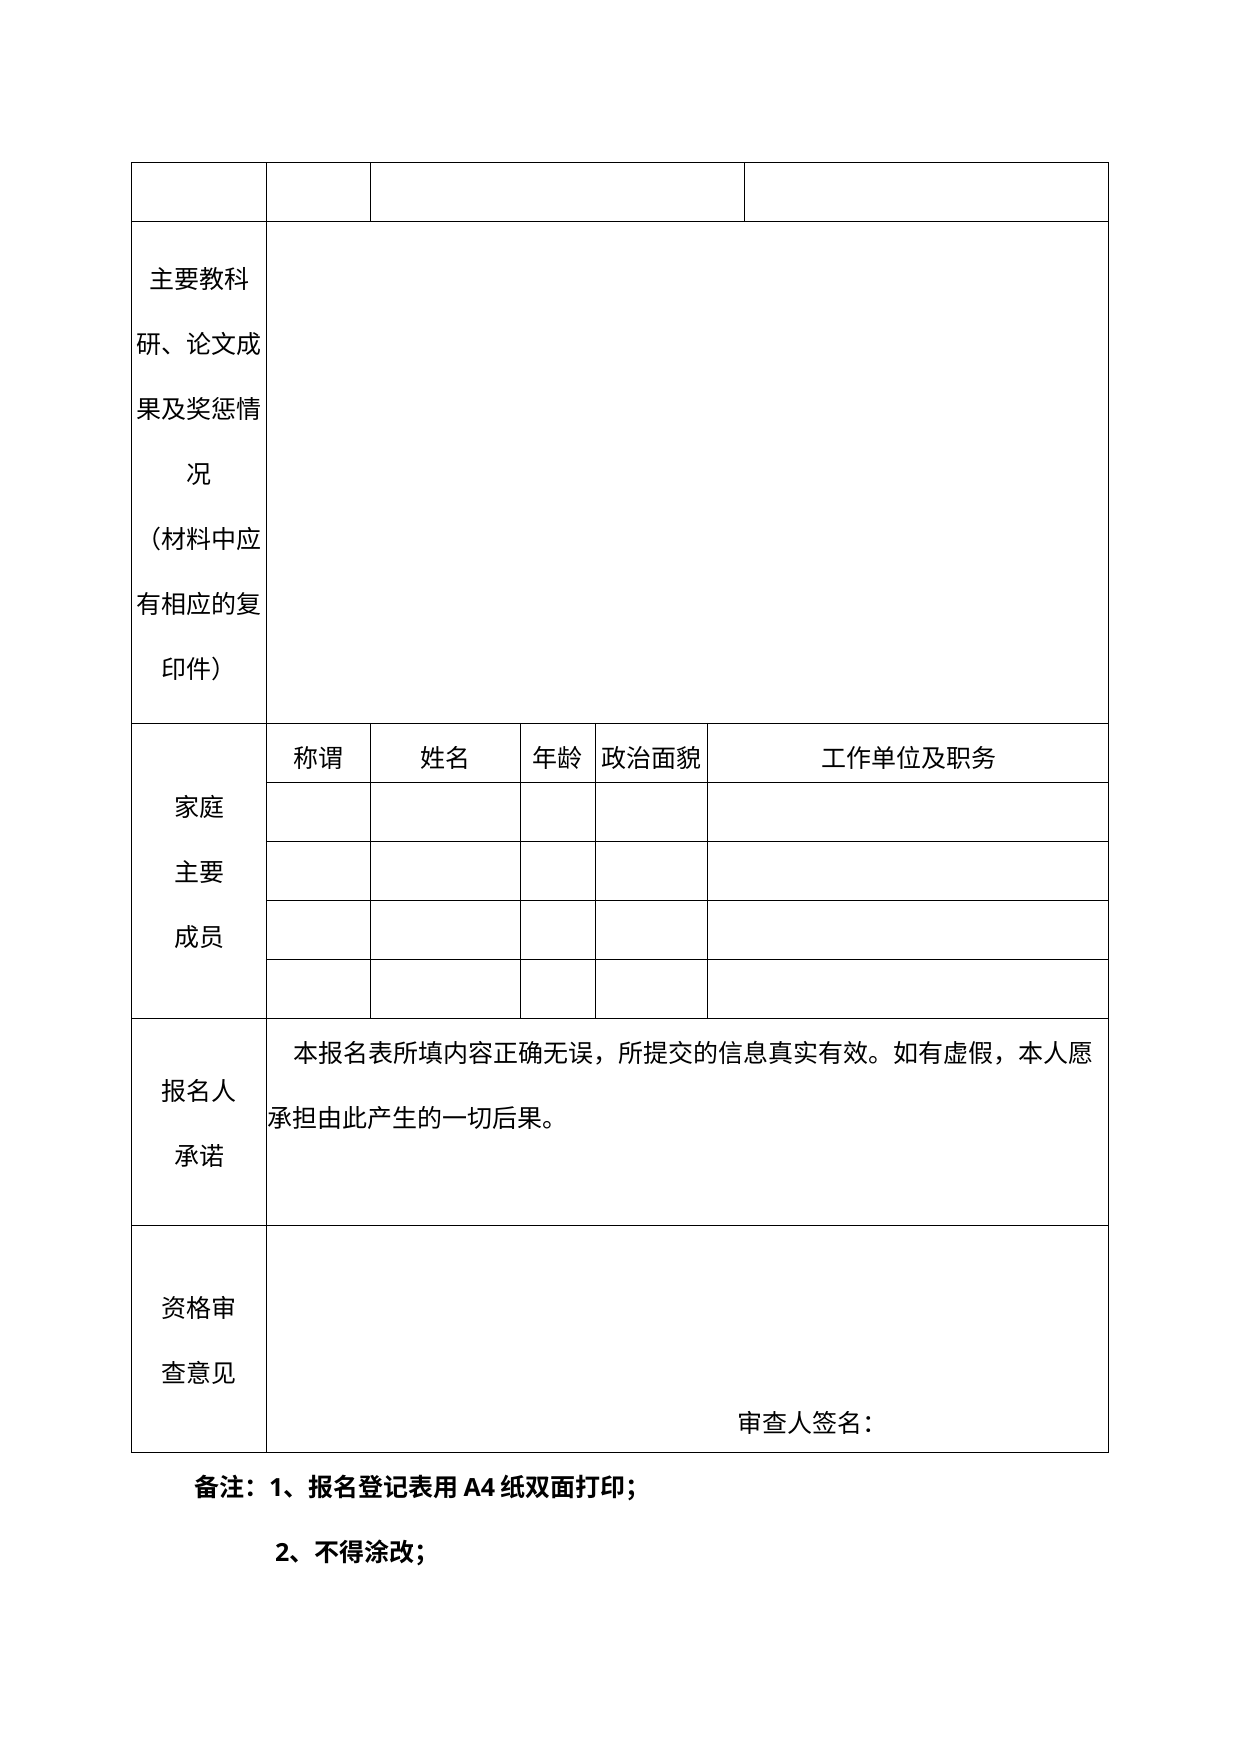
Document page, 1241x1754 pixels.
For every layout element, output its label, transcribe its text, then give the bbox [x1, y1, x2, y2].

table_cell [371, 901, 520, 959]
table_cell [521, 842, 595, 900]
table_cell 工作单位及职务 [708, 724, 1108, 782]
table_cell [521, 960, 595, 1018]
table_cell [521, 901, 595, 959]
table_cell 姓名 [371, 724, 520, 782]
table_cell [371, 783, 520, 841]
table_cell [596, 783, 707, 841]
table_cell 政治面貌 [596, 724, 707, 782]
table_cell [708, 901, 1108, 959]
table_cell [371, 842, 520, 900]
table_cell 审查人签名： 审查人签名： [267, 1226, 1108, 1452]
table_cell [596, 842, 707, 900]
table_cell 家庭 主要 成员 [132, 724, 266, 1018]
table_cell [267, 783, 370, 841]
table_cell [267, 842, 370, 900]
table_cell [708, 783, 1108, 841]
table_cell [708, 842, 1108, 900]
table_cell [267, 222, 1108, 723]
text 备注：1、报名登记表用A4纸双面打印； [187, 1453, 1053, 1518]
table_cell [371, 960, 520, 1018]
table_cell 年龄 [521, 724, 595, 782]
table_cell [267, 960, 370, 1018]
table_cell [267, 901, 370, 959]
table_cell [708, 960, 1108, 1018]
table_cell [267, 163, 370, 221]
text 2、不得涂改； [275, 1518, 1053, 1583]
table_cell 资格审 查意见 [132, 1226, 266, 1452]
table_cell [521, 783, 595, 841]
table_cell 本报名表所填内容正确无误，所提交的信息真实有效。如有虚假，本人愿承担由此产生的一切后果。 报名人签名： [267, 1019, 1108, 1225]
table_cell 称谓 [267, 724, 370, 782]
table_cell [371, 163, 744, 221]
table_cell [596, 901, 707, 959]
table_cell 主要教科研、论文成果及奖惩情况 （材料中应有相应的复印件） [132, 222, 266, 723]
table_cell [596, 960, 707, 1018]
table_cell 报名人 承诺 [132, 1019, 266, 1225]
table_cell [745, 163, 1108, 221]
